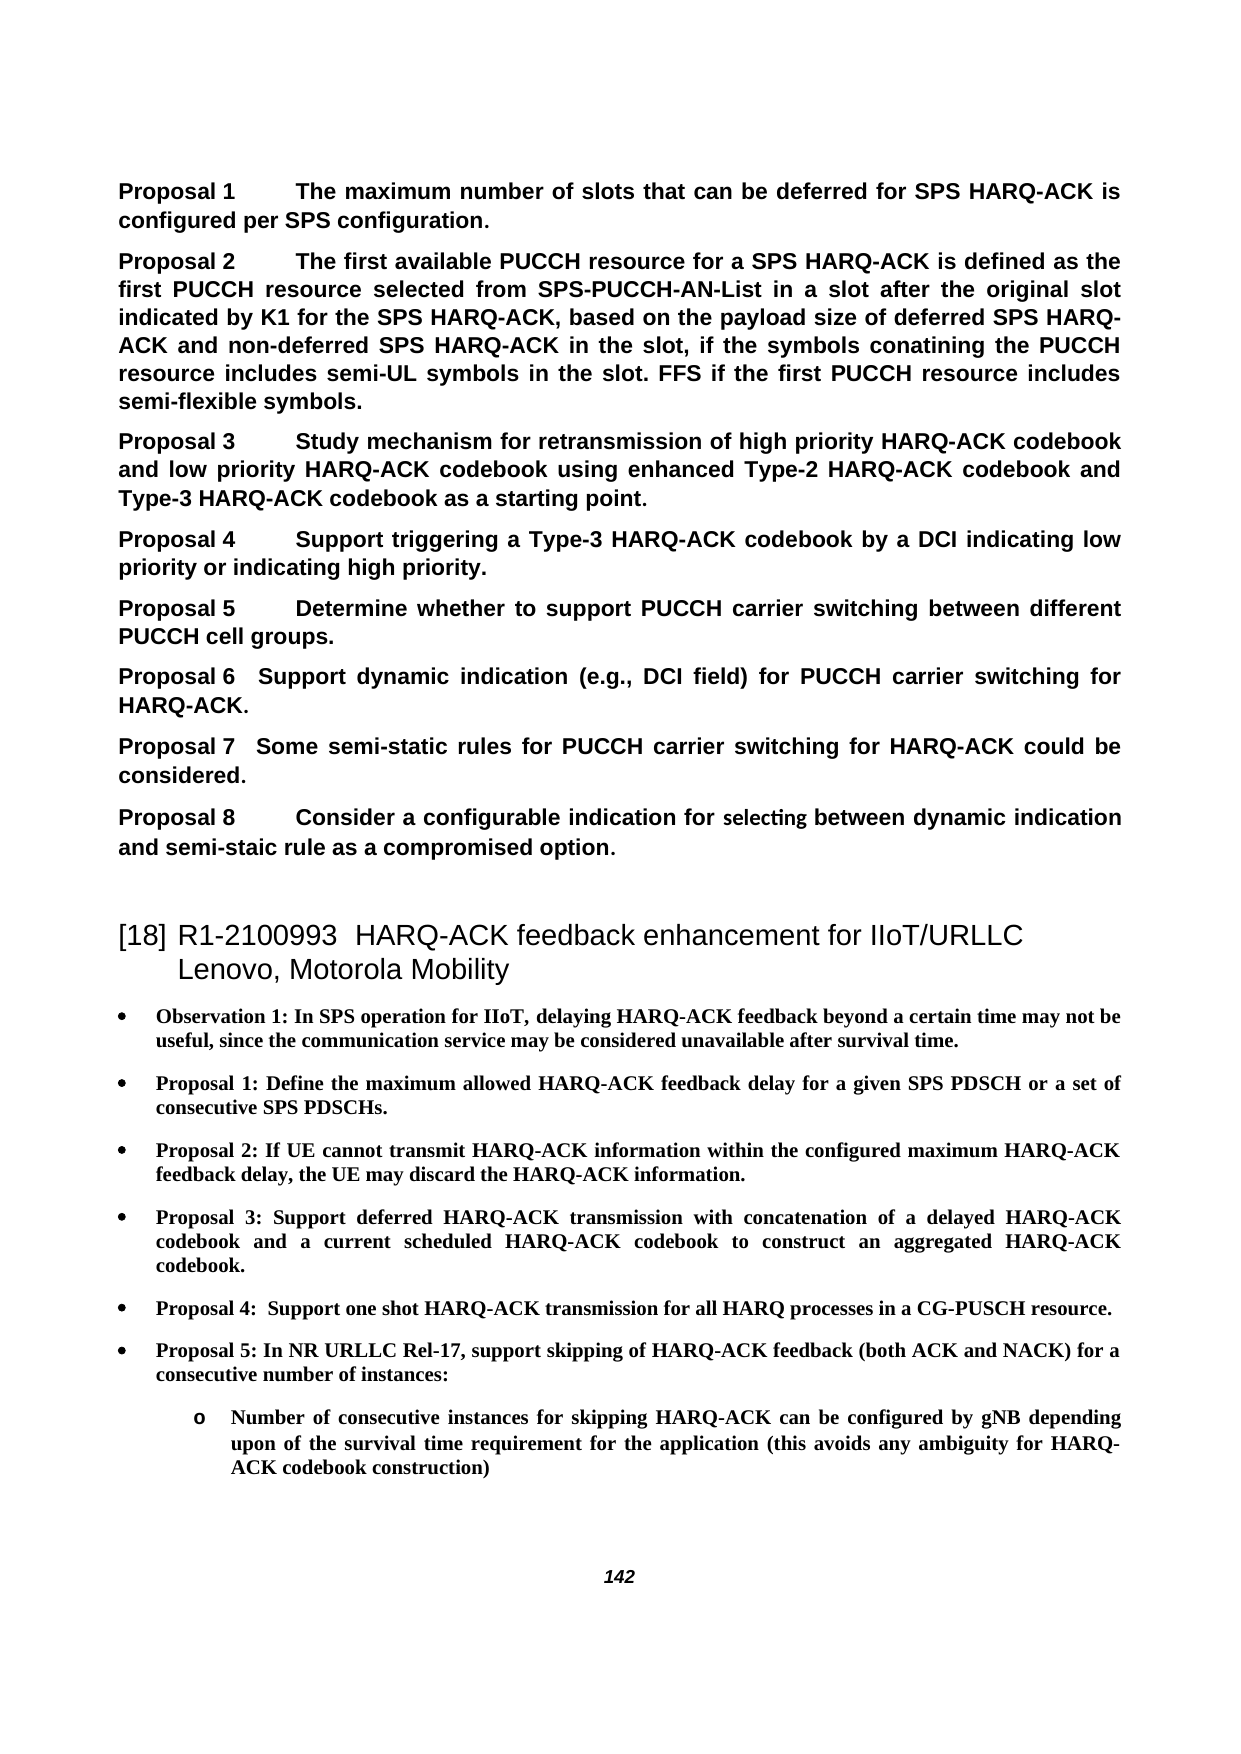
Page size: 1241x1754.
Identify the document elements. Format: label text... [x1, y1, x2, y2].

list Observation 1: In SPS operation for IIoT, delaying HARQ-ACK feedback beyond a certain time may not be useful, since the communication service may be considered unavailable after survival time. [118, 1004, 1122, 1052]
list Number of consecutive instances for skipping HARQ-ACK can be configured by gNB depending upon of the survival time requirement for the application (this avoids any ambiguity for HARQ-ACK codebook construction) [193, 1405, 1122, 1479]
list Proposal 4 Support triggering a Type-3 HARQ-ACK codebook by a DCI indicating low priority or indicating high priority. [118, 526, 1122, 581]
list Proposal 7 Some semi-static rules for PUCCH carrier switching for HARQ-ACK could be considered. [118, 733, 1122, 789]
list Proposal 1 The maximum number of slots that can be deferred for SPS HARQ-ACK is configured per SPS configuration. [118, 178, 1122, 234]
list Proposal 2: If UE cannot transmit HARQ-ACK information within the configured maximum HARQ-ACK feedback delay, the UE may discard the HARQ-ACK information. [118, 1138, 1122, 1186]
list Proposal 3 Study mechanism for retransmission of high priority HARQ-ACK codebook and low priority HARQ-ACK codebook using enhanced Type-2 HARQ-ACK codebook and Type-3 HARQ-ACK codebook as a starting point. [118, 428, 1122, 512]
list Proposal 2 The first available PUCCH resource for a SPS HARQ-ACK is defined as the first PUCCH resource selected from SPS-PUCCH-AN-List in a slot after the original slot indicated by K1 for the SPS HARQ-ACK, based on the payload size of deferred SPS HARQ-ACK and non-deferred SPS HARQ-ACK in the slot, if the symbols conatining the PUCCH resource includes semi-UL symbols in the slot. FFS if the first PUCCH resource includes semi-flexible symbols. [118, 248, 1122, 414]
list Proposal 5 Determine whether to support PUCCH carrier switching between different PUCCH cell groups. [118, 595, 1122, 649]
subtitle R1-2100993 HARQ-ACK feedback enhancement for IIoT/URLLC Lenovo, Motorola Mobility [118, 918, 1122, 985]
list Proposal 4: Support one shot HARQ-ACK transmission for all HARQ processes in a CG-PUSCH resource. [118, 1296, 1122, 1319]
list Proposal 6 Support dynamic indication (e.g., DCI field) for PUCCH carrier switching for HARQ-ACK. [118, 663, 1122, 719]
list Proposal 8 Consider a configurable indication for selecting between dynamic indication and semi-staic rule as a compromised option. [118, 803, 1122, 861]
list Proposal 1: Define the maximum allowed HARQ-ACK feedback delay for a given SPS PDSCH or a set of consecutive SPS PDSCHs. [118, 1071, 1122, 1119]
list Proposal 3: Support deferred HARQ-ACK transmission with concatenation of a delayed HARQ-ACK codebook and a current scheduled HARQ-ACK codebook to construct an aggregated HARQ-ACK codebook. [118, 1204, 1122, 1277]
list Proposal 5: In NR URLLC Rel-17, support skipping of HARQ-ACK feedback (both ACK and NACK) for a consecutive number of instances: [118, 1338, 1122, 1386]
